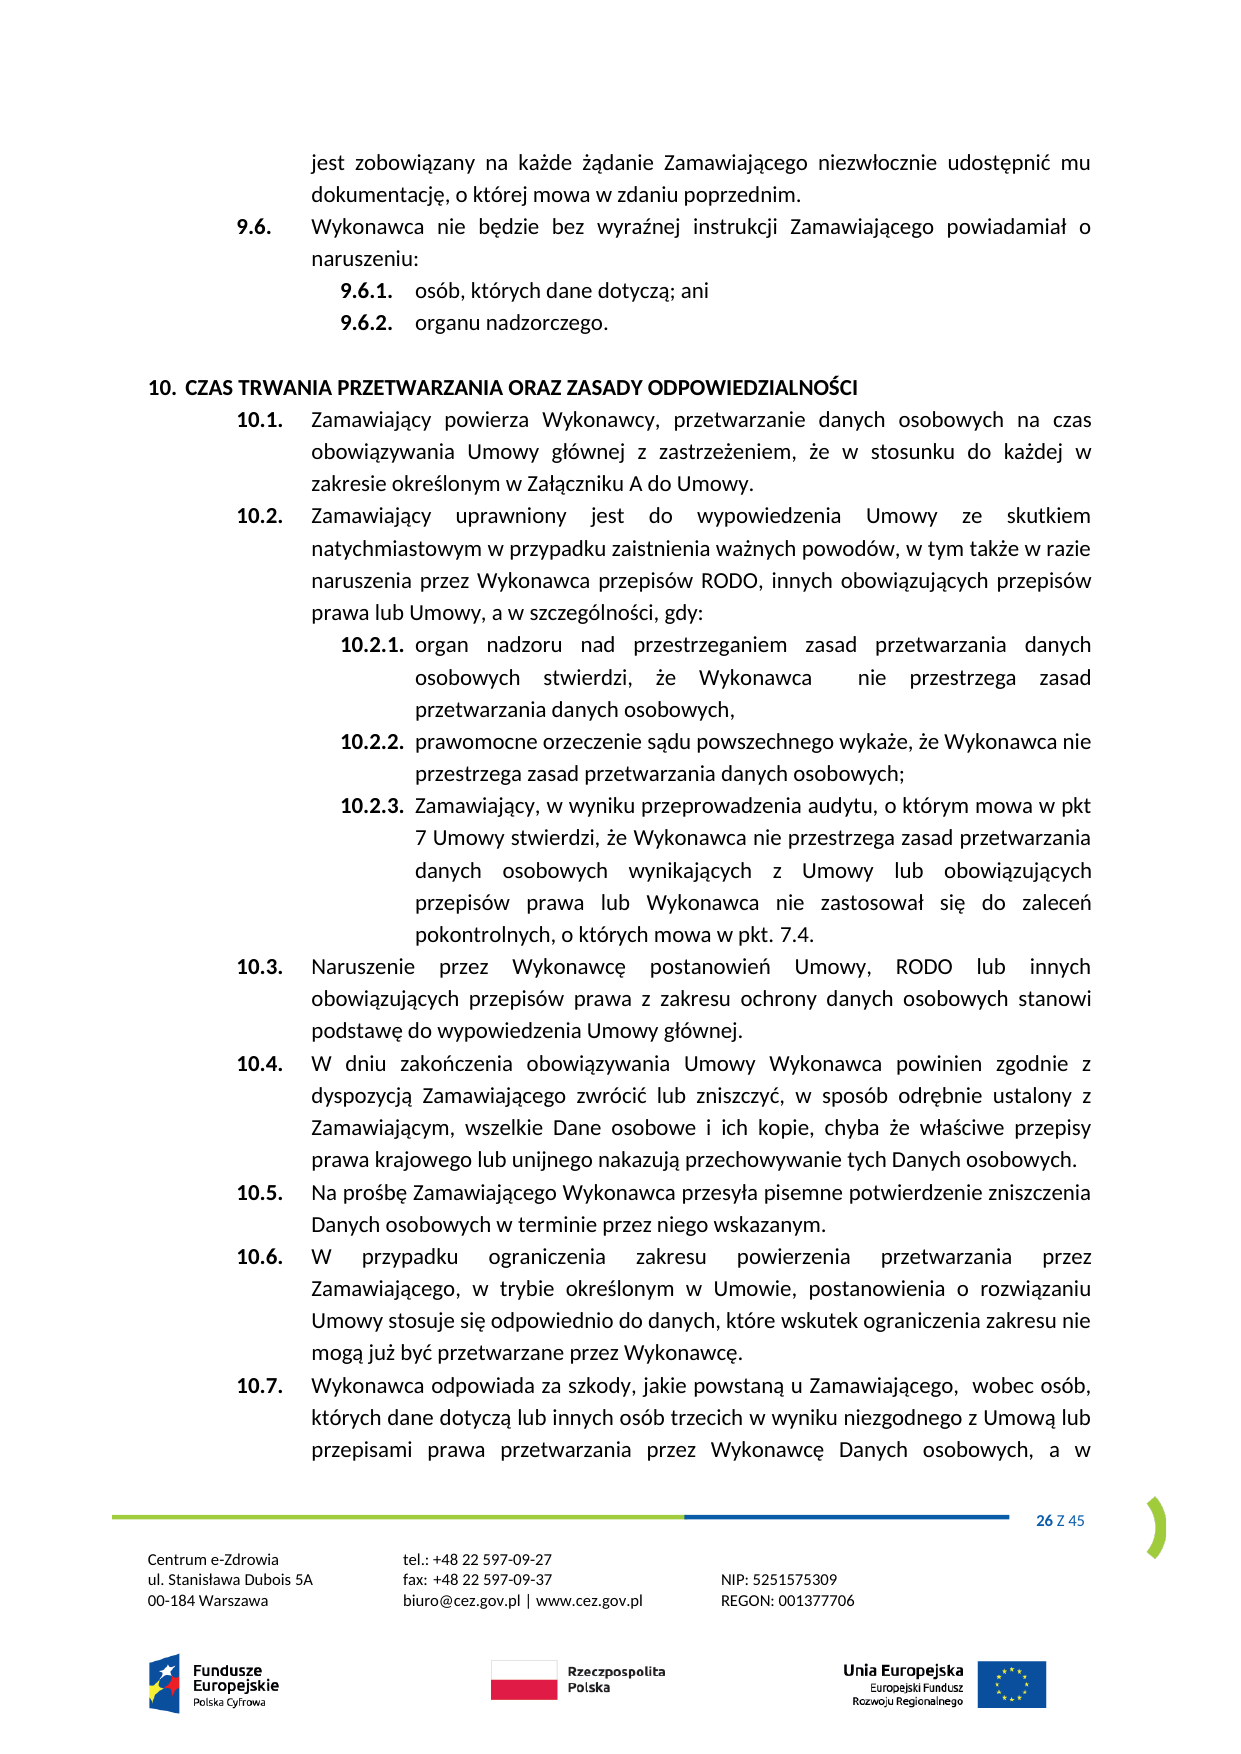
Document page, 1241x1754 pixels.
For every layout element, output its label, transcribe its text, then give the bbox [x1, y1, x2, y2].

list Zamawiający powierza Wykonawcy, przetwarzanie danych osobowych na czas obowiązywania Umowy głównej z zastrzeżeniem, że w stosunku do każdej w zakresie określonym w Załączniku A do Umowy. [236, 405, 1093, 497]
list prawomocne orzeczenie sądu powszechnego wykaże, że Wykonawca nie przestrzega zasad przetwarzania danych osobowych; [340, 727, 1093, 787]
list organu nadzorczego. [340, 308, 1093, 337]
list osób, których dane dotyczą; ani [340, 276, 1093, 304]
picture [835, 1659, 1055, 1709]
list W przypadku ograniczenia zakresu powierzenia przetwarzania przez Zamawiającego, w trybie określonym w Umowie, postanowienia o rozwiązaniu Umowy stosuje się odpowiednio do danych, które wskutek ograniczenia zakresu nie mogą już być przetwarzane przez Wykonawcę. [236, 1242, 1093, 1367]
list W dniu zakończenia obowiązywania Umowy Wykonawca powinien zgodnie z dyspozycją Zamawiającego zwrócić lub zniszczyć, w sposób odrębnie ustalony z Zamawiającym, wszelkie Dane osobowe i ich kopie, chyba że właściwe przepisy prawa krajowego lub unijnego nakazują przechowywanie tych Danych osobowych. [236, 1049, 1093, 1173]
picture [1146, 1496, 1167, 1559]
list Naruszenie przez Wykonawcę postanowień Umowy, RODO lub innych obowiązujących przepisów prawa z zakresu ochrony danych osobowych stanowi podstawę do wypowiedzenia Umowy głównej. [236, 952, 1093, 1045]
picture [488, 1658, 667, 1701]
list Zamawiający, w wyniku przeprowadzenia audytu, o którym mowa w pkt 7 Umowy stwierdzi, że Wykonawca nie przestrzega zasad przetwarzania danych osobowych wynikających z Umowy lub obowiązujących przepisów prawa lub Wykonawca nie zastosował się do zaleceń pokontrolnych, o których mowa w pkt. 7.4. [340, 791, 1093, 948]
list Na prośbę Zamawiającego Wykonawca przesyła pisemne potwierdzenie zniszczenia Danych osobowych w terminie przez niego wskazanym. [236, 1178, 1093, 1238]
list CZAS TRWANIA PRZETWARZANIA ORAZ ZASADY ODPOWIEDZIALNOŚCI [148, 373, 1093, 401]
list Zamawiający uprawniony jest do wypowiedzenia Umowy ze skutkiem natychmiastowym w przypadku zaistnienia ważnych powodów, w tym także w razie naruszenia przez Wykonawca przepisów RODO, innych obowiązujących przepisów prawa lub Umowy, a w szczególności, gdy: [236, 502, 1093, 626]
picture [142, 1650, 285, 1716]
list organ nadzoru nad przestrzeganiem zasad przetwarzania danych osobowych stwierdzi, że Wykonawca nie przestrzega zasad przetwarzania danych osobowych, [340, 630, 1093, 723]
list Wykonawca nie będzie bez wyraźnej instrukcji Zamawiającego powiadamiał o naruszeniu: [236, 212, 1093, 272]
